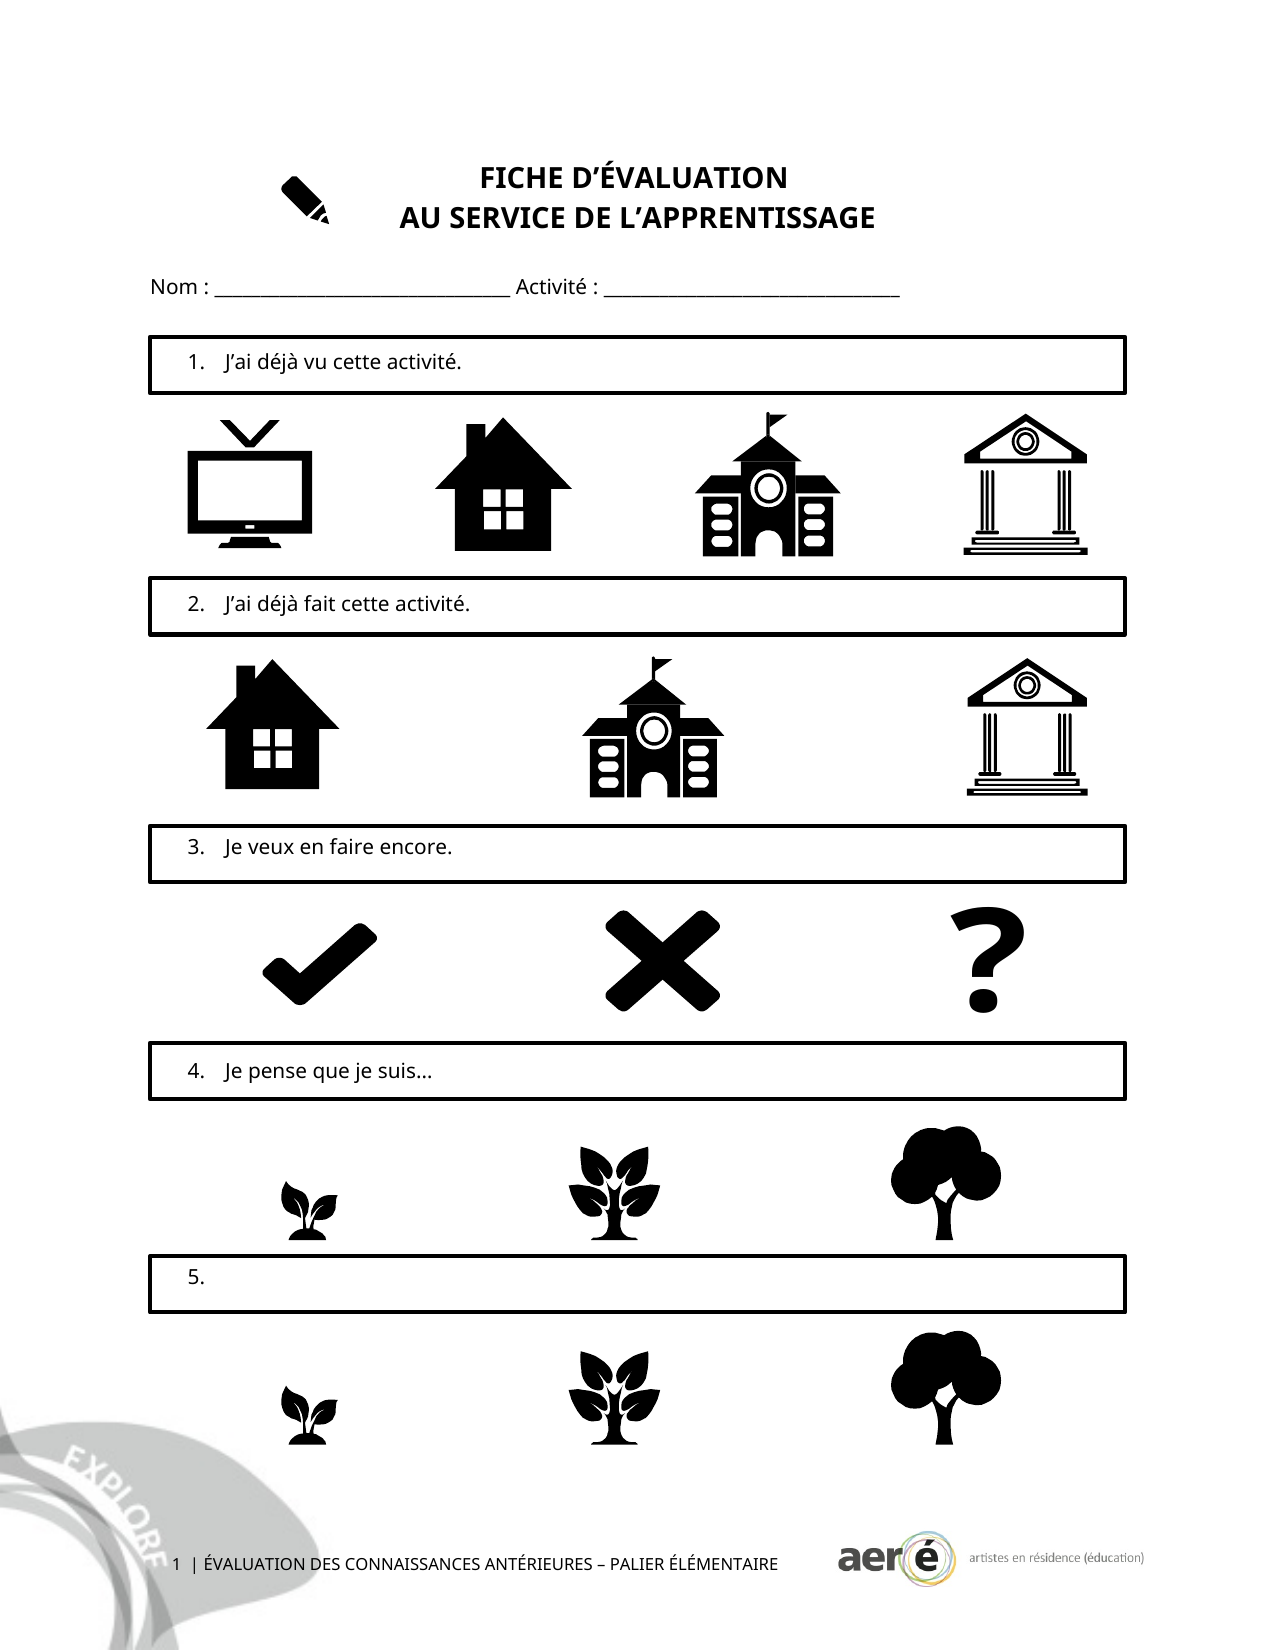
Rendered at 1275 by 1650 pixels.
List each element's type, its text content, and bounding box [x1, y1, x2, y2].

list J’ai déjà fait cette activité. [187, 592, 1125, 617]
list Je veux en faire encore. [187, 834, 1125, 859]
list Je pense que je suis… [187, 1059, 1125, 1084]
list J’ai déjà vu cette activité. [187, 349, 1125, 374]
subtitle FICHE D’ÉVALUATION AU SERVICE DE L’APPRENTISSAGE [150, 157, 1125, 237]
text Nom : ________________________________ Activité : ________________________________ [150, 274, 1125, 299]
picture [0, 0, 1275, 1650]
